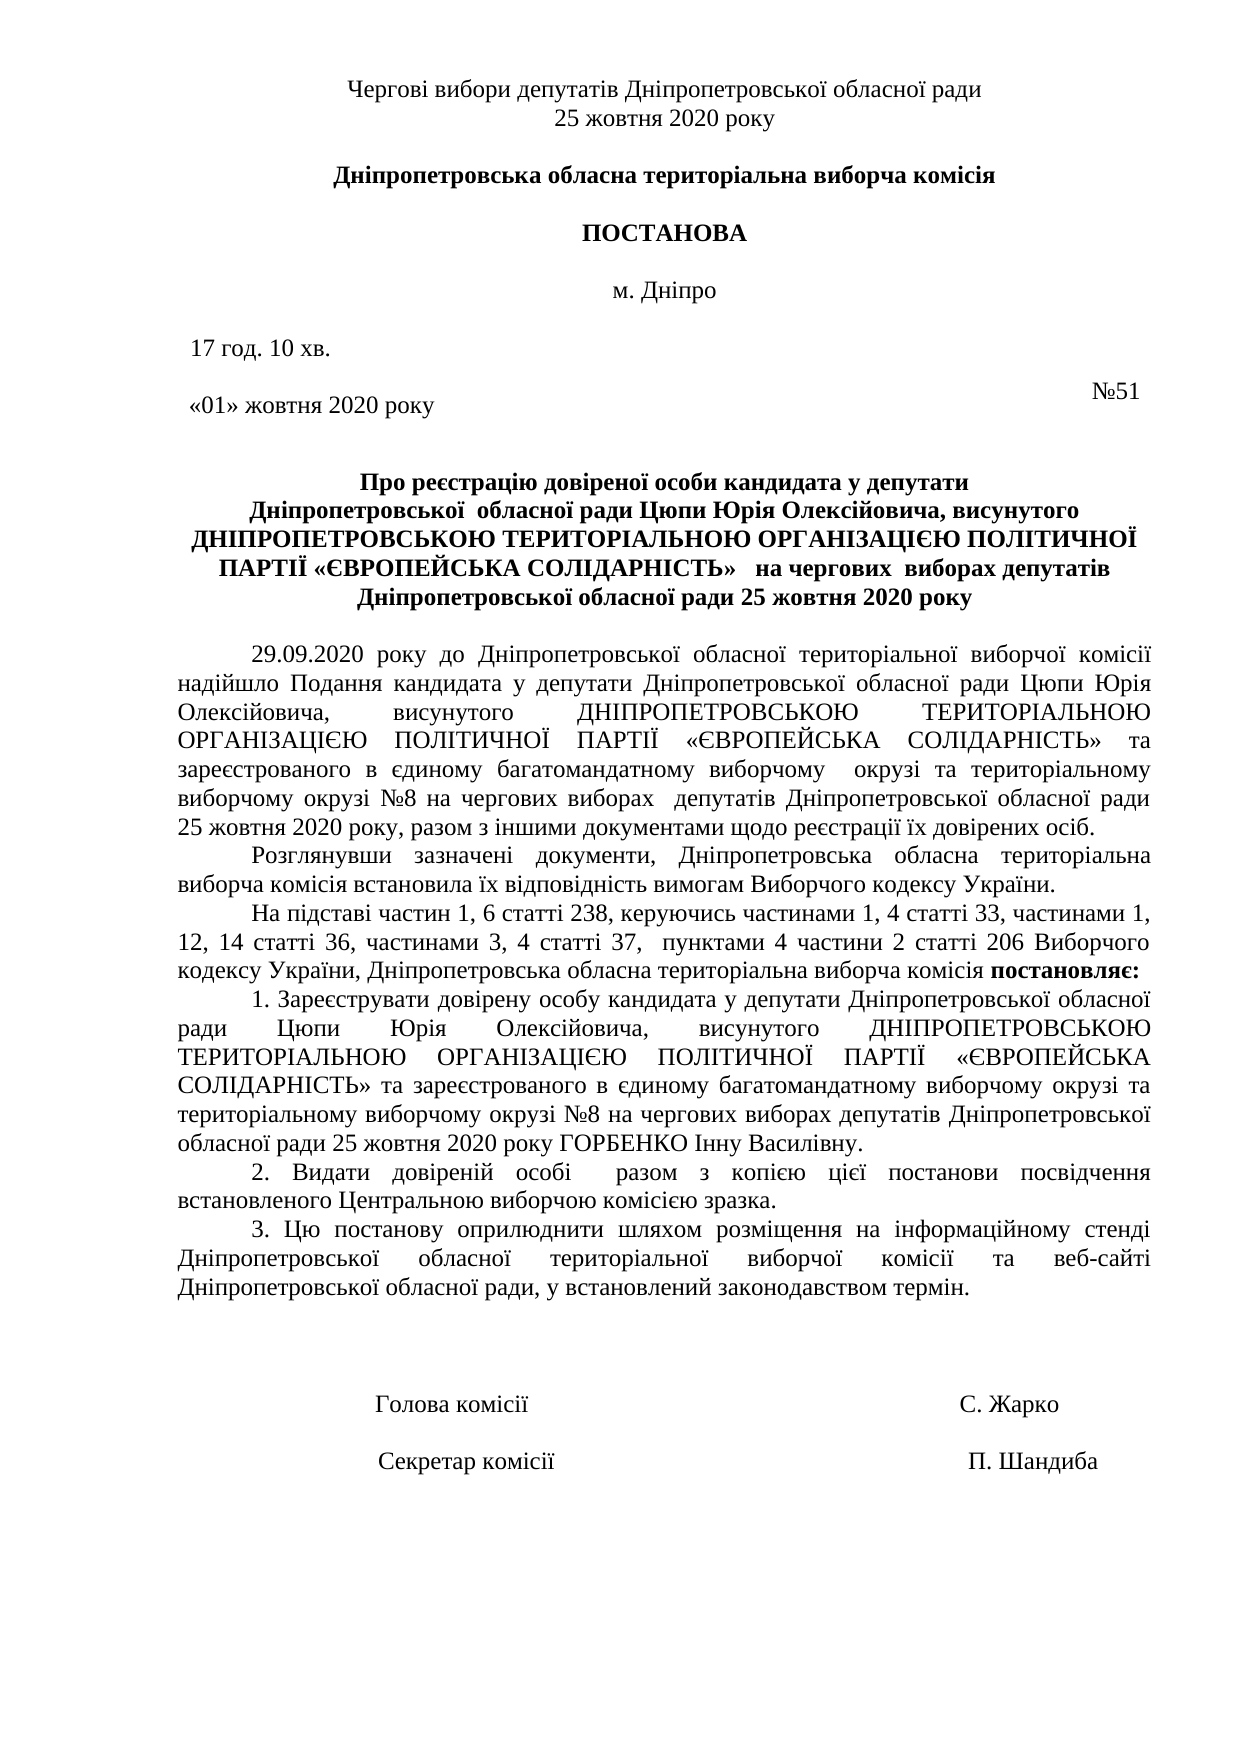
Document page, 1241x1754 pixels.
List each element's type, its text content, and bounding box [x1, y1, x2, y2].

table_header №51 [665, 361, 1152, 419]
table_header Голова комісії С. Жарко Секретар комісії П. Шандиба [177, 1331, 1151, 1504]
text 17 год. 10 хв. [177, 333, 1152, 361]
text 29.09.2020 року до Дніпропетровської обласної територіальної виборчої комісії надійшло Подання кандидата у депутати Дніпропетровської обласної ради Цюпи Юрія Олексійовича, висунутого ДНІПРОПЕТРОВСЬКОЮ ТЕРИТОРІАЛЬНОЮ ОРГАНІЗАЦІЄЮ ПОЛІТИЧНОЇ ПАРТІЇ «ЄВРОПЕЙСЬКА СОЛІДАРНІСТЬ» та зареєстрованого в єдиному багатомандатному виборчому окрузі та територіальному виборчому окрузі №8 на чергових виборах депутатів Дніпропетровської обласної ради 25 жовтня 2020 року, разом з іншими документами щодо реєстрації їх довірених осіб. [177, 639, 1152, 840]
text Дніпропетровська обласна територіальна виборча комісія [177, 160, 1152, 189]
text м. Дніпро [177, 275, 1152, 304]
text Про реєстрацію довіреної особи кандидата у депутати [177, 467, 1152, 495]
text 25 жовтня 2020 року [177, 103, 1152, 131]
text 2. Видати довіреній особі разом з копією цієї постанови посвідчення встановленого Центральною виборчою комісією зразка. [177, 1157, 1152, 1214]
text Дніпропетровської обласної ради Цюпи Юрія Олексійовича, висунутого ДНІПРОПЕТРОВСЬКОЮ ТЕРИТОРІАЛЬНОЮ ОРГАНІЗАЦІЄЮ ПОЛІТИЧНОЇ ПАРТІЇ «ЄВРОПЕЙСЬКА СОЛІДАРНІСТЬ» на чергових виборах депутатів Дніпропетровської обласної ради 25 жовтня 2020 року [177, 495, 1152, 610]
table_header «01» жовтня 2020 року [177, 361, 665, 419]
text ПОСТАНОВА [177, 218, 1152, 246]
text Чергові вибори депутатів Дніпропетровської обласної ради [177, 74, 1152, 103]
text Розглянувши зазначені документи, Дніпропетровська обласна територіальна виборча комісія встановила їх відповідність вимогам Виборчого кодексу України. [177, 840, 1152, 898]
text 3. Цю постанову оприлюднити шляхом розміщення на інформаційному стенді Дніпропетровської обласної територіальної виборчої комісії та веб-сайті Дніпропетровської обласної ради, у встановлений законодавством термін. [177, 1214, 1152, 1300]
text 1. Зареєструвати довірену особу кандидата у депутати Дніпропетровської обласної ради Цюпи Юрія Олексійовича, висунутого ДНІПРОПЕТРОВСЬКОЮ ТЕРИТОРІАЛЬНОЮ ОРГАНІЗАЦІЄЮ ПОЛІТИЧНОЇ ПАРТІЇ «ЄВРОПЕЙСЬКА СОЛІДАРНІСТЬ» та зареєстрованого в єдиному багатомандатному виборчому окрузі та територіальному виборчому окрузі №8 на чергових виборах депутатів Дніпропетровської обласної ради 25 жовтня 2020 року ГОРБЕНКО Інну Василівну. [177, 984, 1152, 1157]
text На підставі частин 1, 6 статті 238, керуючись частинами 1, 4 статті 33, частинами 1, 12, 14 статті 36, частинами 3, 4 статті 37, пунктами 4 частини 2 статті 206 Виборчого кодексу України, Дніпропетровська обласна територіальна виборча комісія постановляє: [177, 898, 1152, 984]
